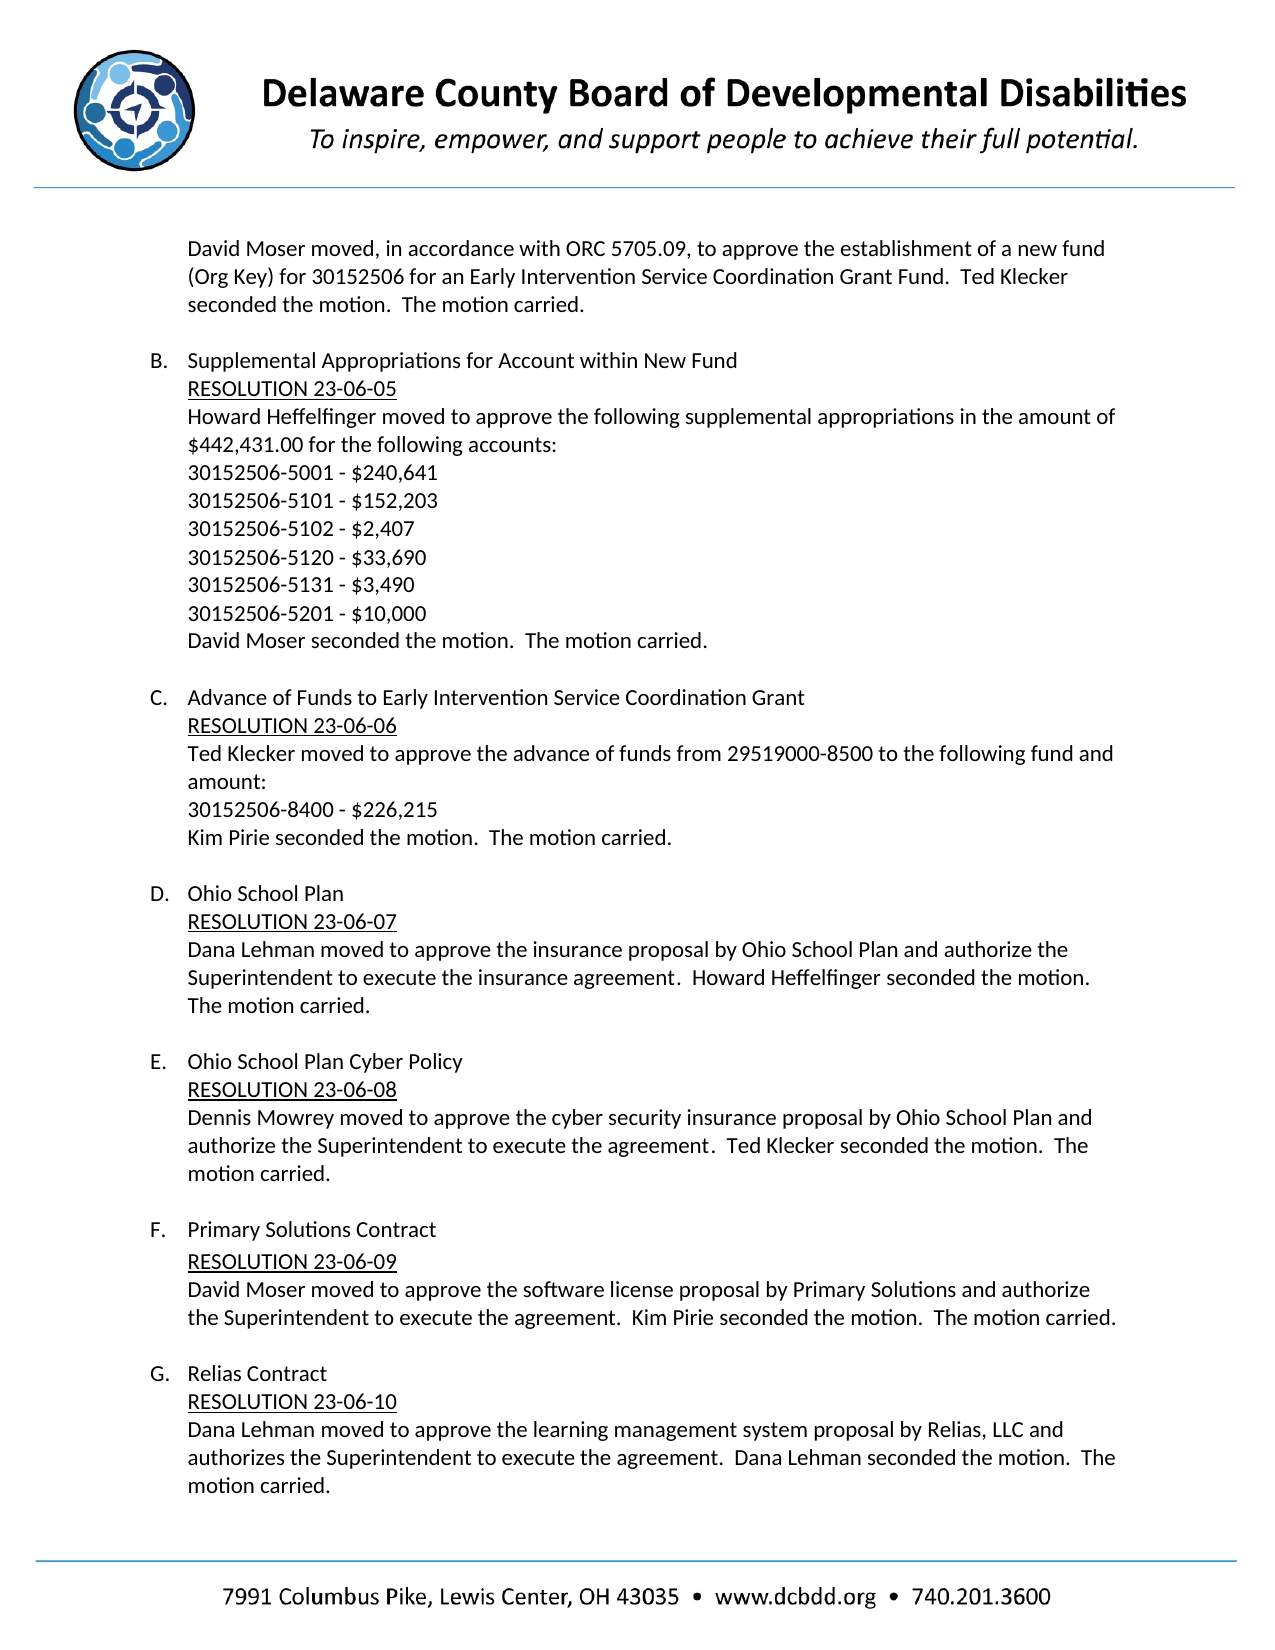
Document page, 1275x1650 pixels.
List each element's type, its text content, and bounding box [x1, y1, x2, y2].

text David Moser moved, in accordance with ORC 5705.09, to approve the establishment of a new fund (Org Key) for 30152506 for an Early Intervention Service Coordination Grant Fund. Ted Klecker seconded the motion. The motion carried. [187, 234, 1125, 318]
list Advance of Funds to Early Intervention Service Coordination Grant [150, 683, 1125, 711]
list RESOLUTION 23-06-09 [187, 1247, 1125, 1275]
text 30152506-5131 - $3,490 [187, 571, 1125, 599]
text 30152506-8400 - $226,215 [187, 795, 1125, 823]
text 30152506-5201 - $10,000 [187, 599, 1125, 627]
text RESOLUTION 23-06-06 [187, 711, 1125, 739]
text 30152506-5101 - $152,203 [187, 487, 1125, 514]
text 30152506-5120 - $33,690 [187, 543, 1125, 571]
text 30152506-5001 - $240,641 [187, 458, 1125, 487]
text Howard Heffelfinger moved to approve the following supplemental appropriations in the amount of $442,431.00 for the following accounts: [187, 402, 1125, 458]
text RESOLUTION 23-06-10 [187, 1387, 1125, 1415]
list RESOLUTION 23-06-08 [187, 1075, 1125, 1103]
text Dennis Mowrey moved to approve the cyber security insurance proposal by Ohio School Plan and authorize the Superintendent to execute the agreement. Ted Klecker seconded the motion. The motion carried. [187, 1103, 1125, 1187]
list Ohio School Plan [150, 879, 1125, 907]
list Ohio School Plan Cyber Policy [150, 1047, 1125, 1075]
list Supplemental Appropriations for Account within New Fund [150, 346, 1125, 374]
text David Moser seconded the motion. The motion carried. [187, 627, 1125, 655]
picture [0, 0, 1274, 225]
text David Moser moved to approve the software license proposal by Primary Solutions and authorize the Superintendent to execute the agreement. Kim Pirie seconded the motion. The motion carried. [187, 1275, 1125, 1331]
text Dana Lehman moved to approve the insurance proposal by Ohio School Plan and authorize the Superintendent to execute the insurance agreement. Howard Heffelfinger seconded the motion. The motion carried. [187, 935, 1125, 1019]
text Ted Klecker moved to approve the advance of funds from 29519000-8500 to the following fund and amount: [187, 739, 1125, 795]
list RESOLUTION 23-06-05 [187, 374, 1125, 402]
list RESOLUTION 23-06-07 [187, 907, 1125, 935]
list Primary Solutions Contract [150, 1215, 1162, 1243]
text Dana Lehman David Moser moved to approve the learning management system proposal by Relias, LLC and authorizes the Superintendent to execute the agreement. Dana Lehman seconded the motion. The motion carried. [187, 1415, 1125, 1499]
list Relias Contract [150, 1359, 1125, 1387]
text Kim Pirie seconded the motion. The motion carried. [187, 823, 1125, 851]
picture [0, 1499, 1274, 1650]
text 30152506-5102 - $2,407 [187, 514, 1125, 543]
